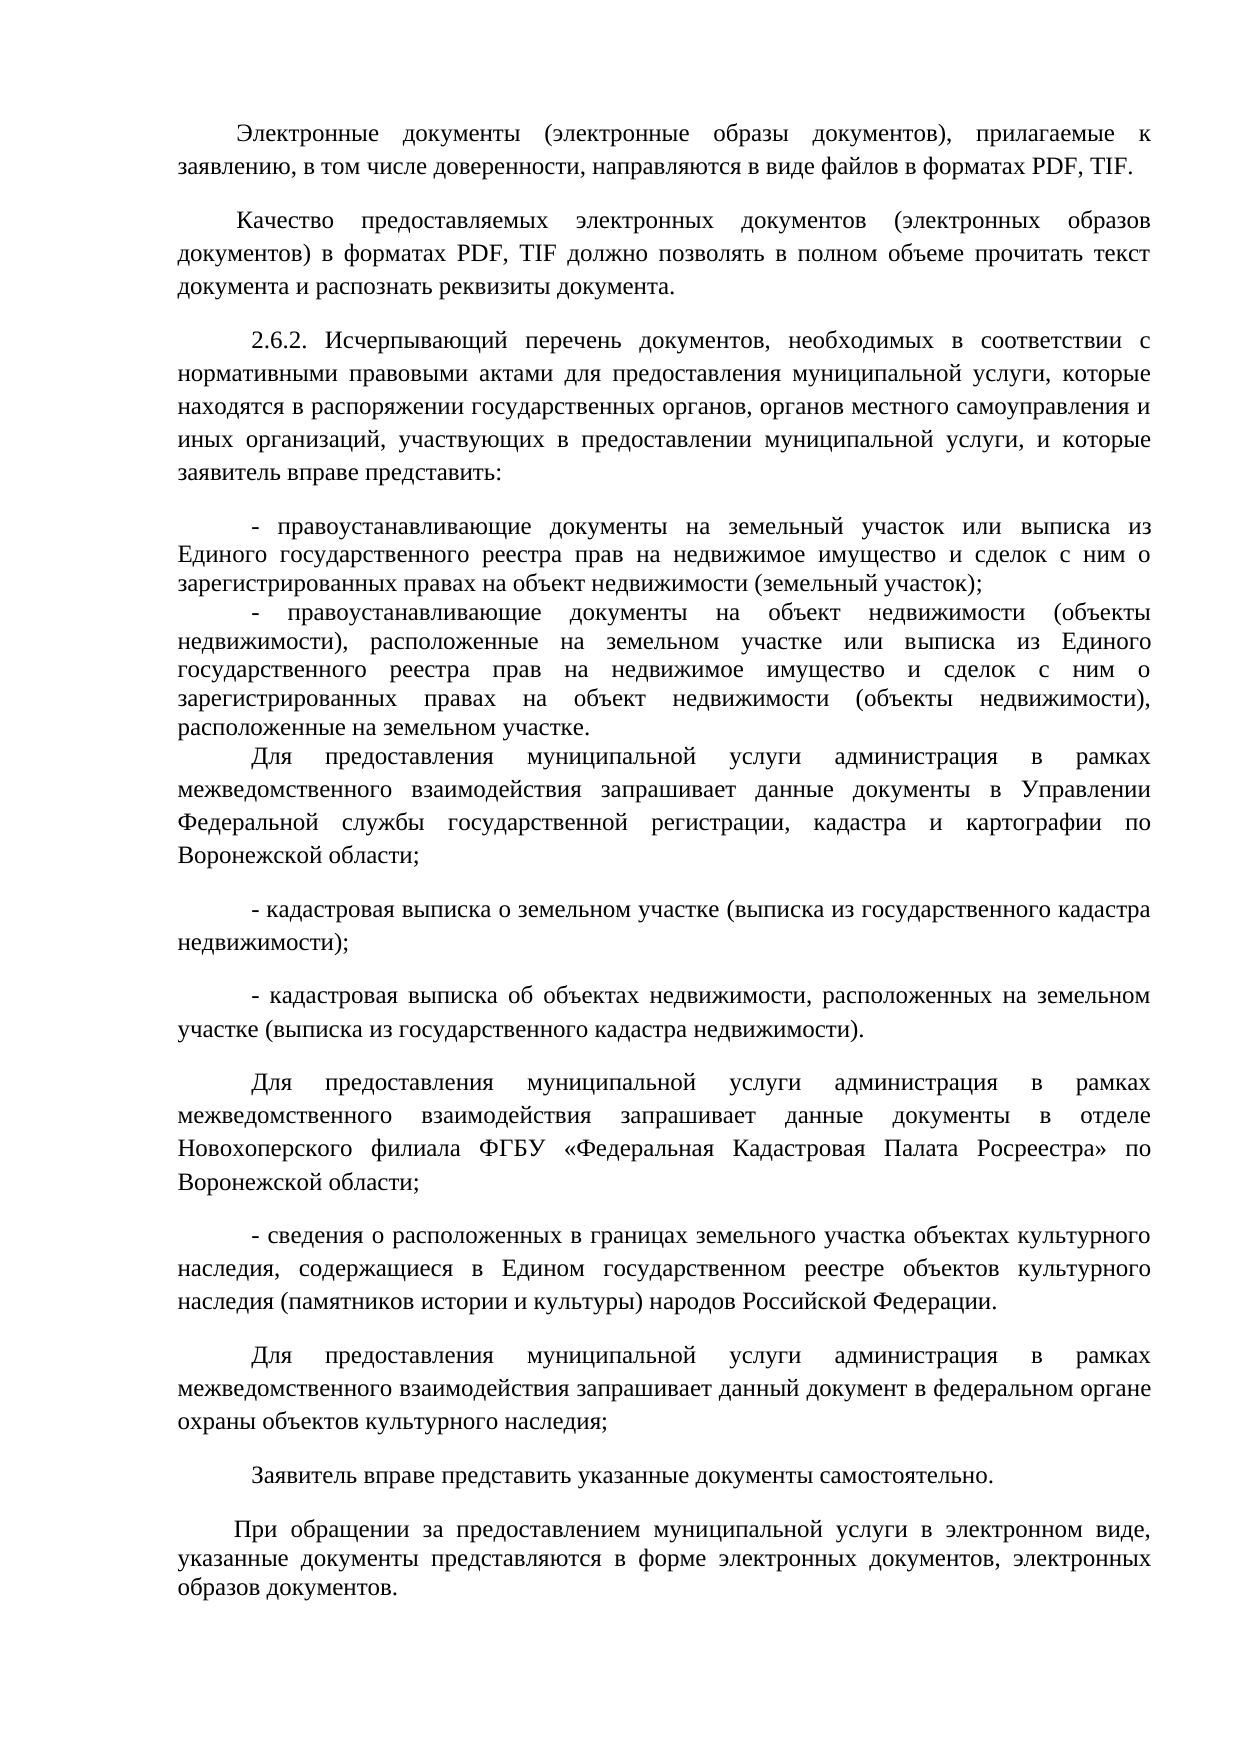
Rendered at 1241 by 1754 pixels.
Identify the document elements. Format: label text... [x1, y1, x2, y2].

text При обращении за предоставлением муниципальной услуги в электронном виде, указанные документы представляются в форме электронных документов, электронных образов документов. [177, 1514, 1152, 1600]
text Заявитель вправе представить указанные документы самостоятельно. [177, 1460, 1152, 1489]
text - кадастровая выписка о земельном участке (выписка из государственного кадастра недвижимости); [177, 894, 1152, 956]
text Для предоставления муниципальной услуги администрация в рамках межведомственного взаимодействия запрашивает данный документ в федеральном органе охраны объектов культурного наследия; [177, 1340, 1152, 1435]
text Электронные документы (электронные образы документов), прилагаемые к заявлению, в том числе доверенности, направляются в виде файлов в форматах PDF, TIF. [177, 118, 1152, 180]
text - кадастровая выписка об объектах недвижимости, расположенных на земельном участке (выписка из государственного кадастра недвижимости). [177, 981, 1152, 1042]
text - сведения о расположенных в границах земельного участка объектах культурного наследия, содержащиеся в Едином государственном реестре объектов культурного наследия (памятников истории и культуры) народов Российской Федерации. [177, 1220, 1152, 1315]
text - правоустанавливающие документы на объект недвижимости (объекты недвижимости), расположенные на земельном участке или выписка из Единого государственного реестра прав на недвижимое имущество и сделок с ним о зарегистрированных правах на объект недвижимости (объекты недвижимости), расположенные на земельном участке. [177, 597, 1152, 741]
text Для предоставления муниципальной услуги администрация в рамках межведомственного взаимодействия запрашивает данные документы в отделе Новохоперского филиала ФГБУ «Федеральная Кадастровая Палата Росреестра» по Воронежской области; [177, 1067, 1152, 1195]
text - правоустанавливающие документы на земельный участок или выписка из Единого государственного реестра прав на недвижимое имущество и сделок с ним о зарегистрированных правах на объект недвижимости (земельный участок); [177, 511, 1152, 597]
text Качество предоставляемых электронных документов (электронных образов документов) в форматах PDF, TIF должно позволять в полном объеме прочитать текст документа и распознать реквизиты документа. [177, 205, 1152, 300]
text Для предоставления муниципальной услуги администрация в рамках межведомственного взаимодействия запрашивает данные документы в Управлении Федеральной службы государственной регистрации, кадастра и картографии по Воронежской области; [177, 741, 1152, 869]
text 2.6.2. Исчерпывающий перечень документов, необходимых в соответствии с нормативными правовыми актами для предоставления муниципальной услуги, которые находятся в распоряжении государственных органов, органов местного самоуправления и иных организаций, участвующих в предоставлении муниципальной услуги, и которые заявитель вправе представить: [177, 325, 1152, 486]
